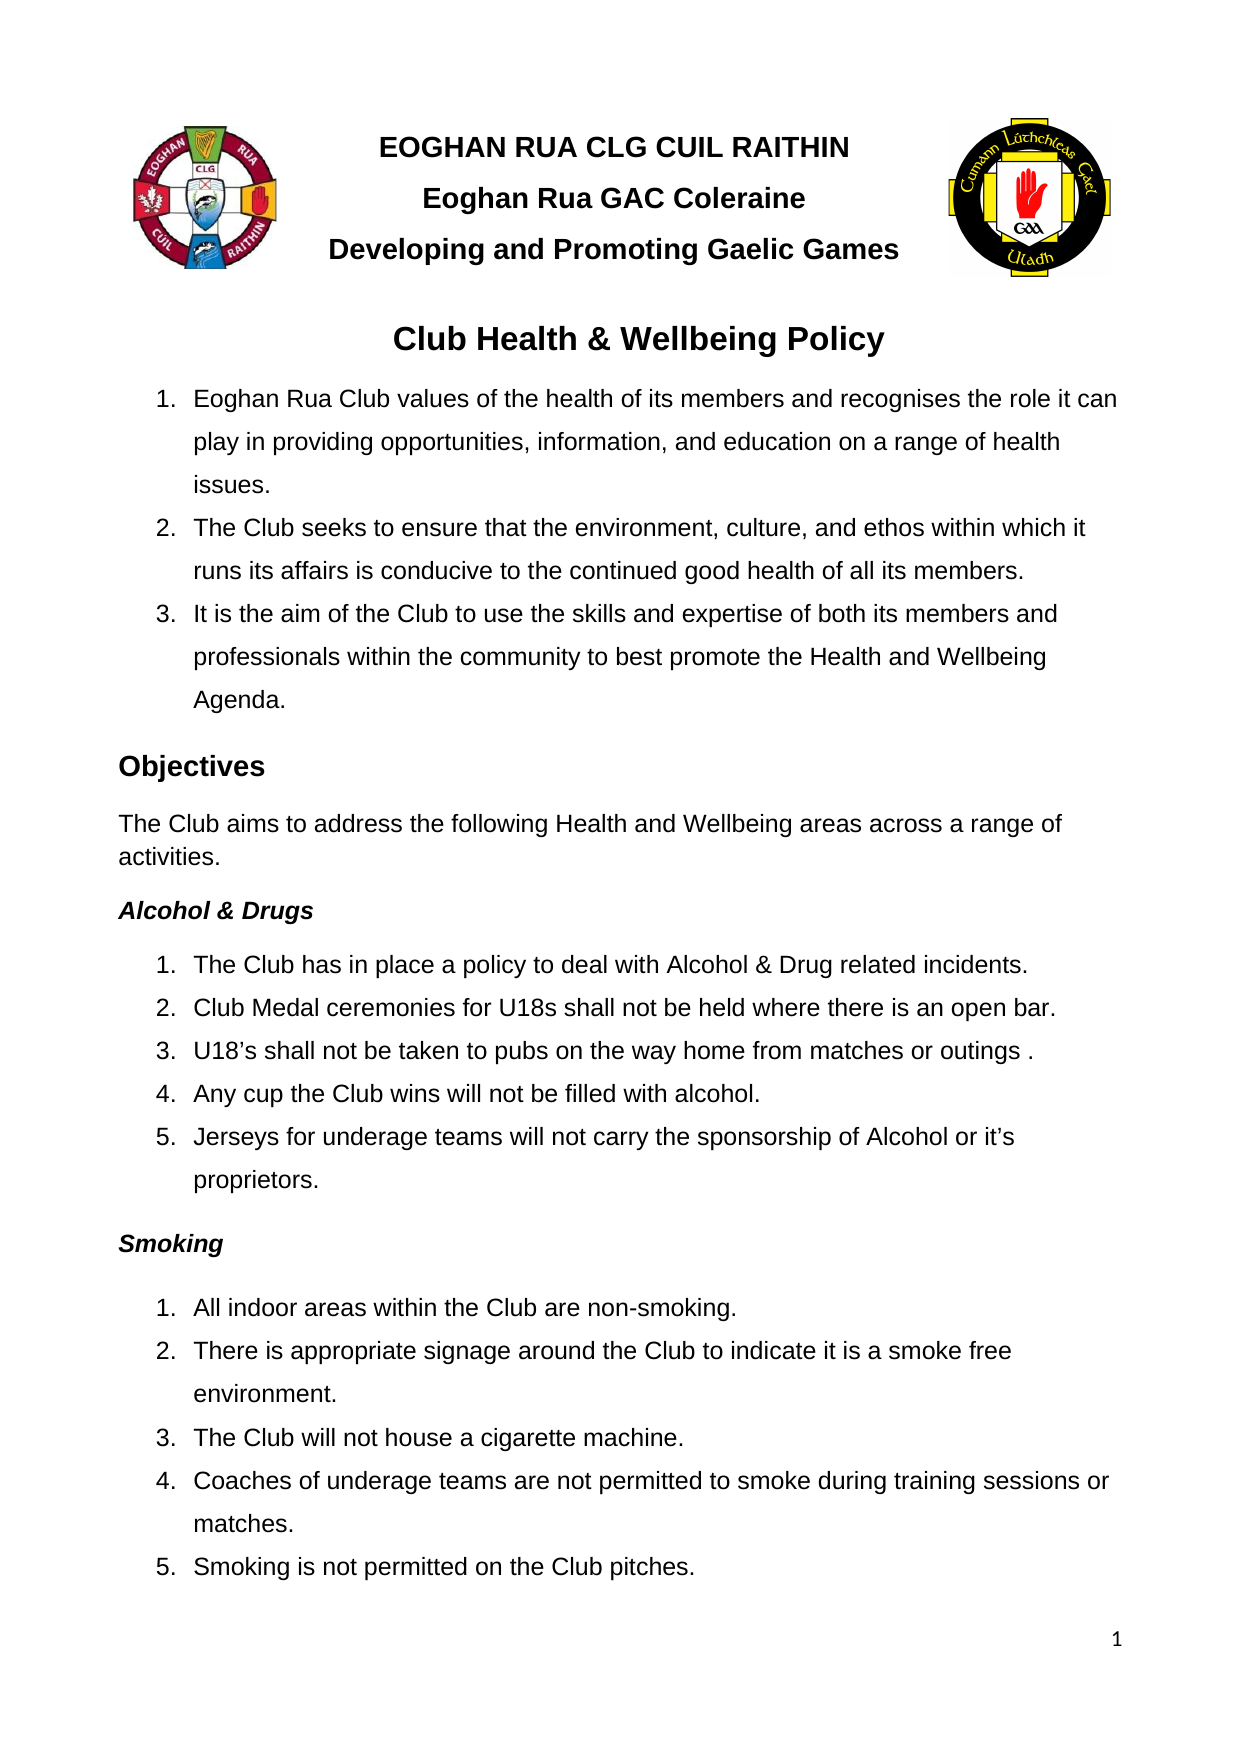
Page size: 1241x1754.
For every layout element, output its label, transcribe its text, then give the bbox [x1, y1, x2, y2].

list All indoor areas within the Club are non-smoking. [156, 1293, 1122, 1322]
text Club Health & Wellbeing Policy [156, 319, 1122, 357]
list Any cup the Club wins will not be filled with alcohol. [156, 1079, 1122, 1108]
list U18’s shall not be taken to pubs on the way home from matches or outings . [156, 1036, 1122, 1064]
text Alcohol & Drugs [118, 896, 1122, 924]
list The Club has in place a policy to deal with Alcohol & Drug related incidents. [156, 949, 1122, 978]
list Coaches of underage teams are not permitted to smoke during training sessions or matches. [156, 1466, 1122, 1537]
picture [948, 118, 1111, 277]
list The Club seeks to ensure that the environment, culture, and ethos within which it runs its affairs is conducive to the continued good health of all its members. [156, 513, 1122, 585]
picture [133, 126, 277, 269]
list Club Medal ceremonies for U18s shall not be held where there is an open bar. [156, 993, 1122, 1021]
text The Club aims to address the following Health and Wellbeing areas across a range of activities. [118, 809, 1122, 871]
table_header [937, 118, 1122, 293]
list There is appropriate signage around the Club to indicate it is a smoke free environment. [156, 1336, 1122, 1408]
text Objectives [118, 749, 1122, 783]
list It is the aim of the Club to use the skills and expertise of both its members and professionals within the community to best promote the Health and Wellbeing Agenda. [156, 599, 1122, 714]
table_header [118, 118, 291, 293]
text Smoking [118, 1229, 1122, 1258]
list Eoghan Rua Club values of the health of its members and recognises the role it can play in providing opportunities, information, and education on a range of health issues. [156, 384, 1122, 499]
list The Club will not house a cigarette machine. [156, 1422, 1122, 1451]
list Jerseys for underage teams will not carry the sponsorship of Alcohol or it’s proprietors. [156, 1122, 1122, 1194]
table_header EOGHAN RUA CLG CUIL RAITHIN Eoghan Rua GAC Coleraine Developing and Promoting Gaelic Games [291, 118, 937, 293]
list Smoking is not permitted on the Club pitches. [156, 1552, 1122, 1581]
